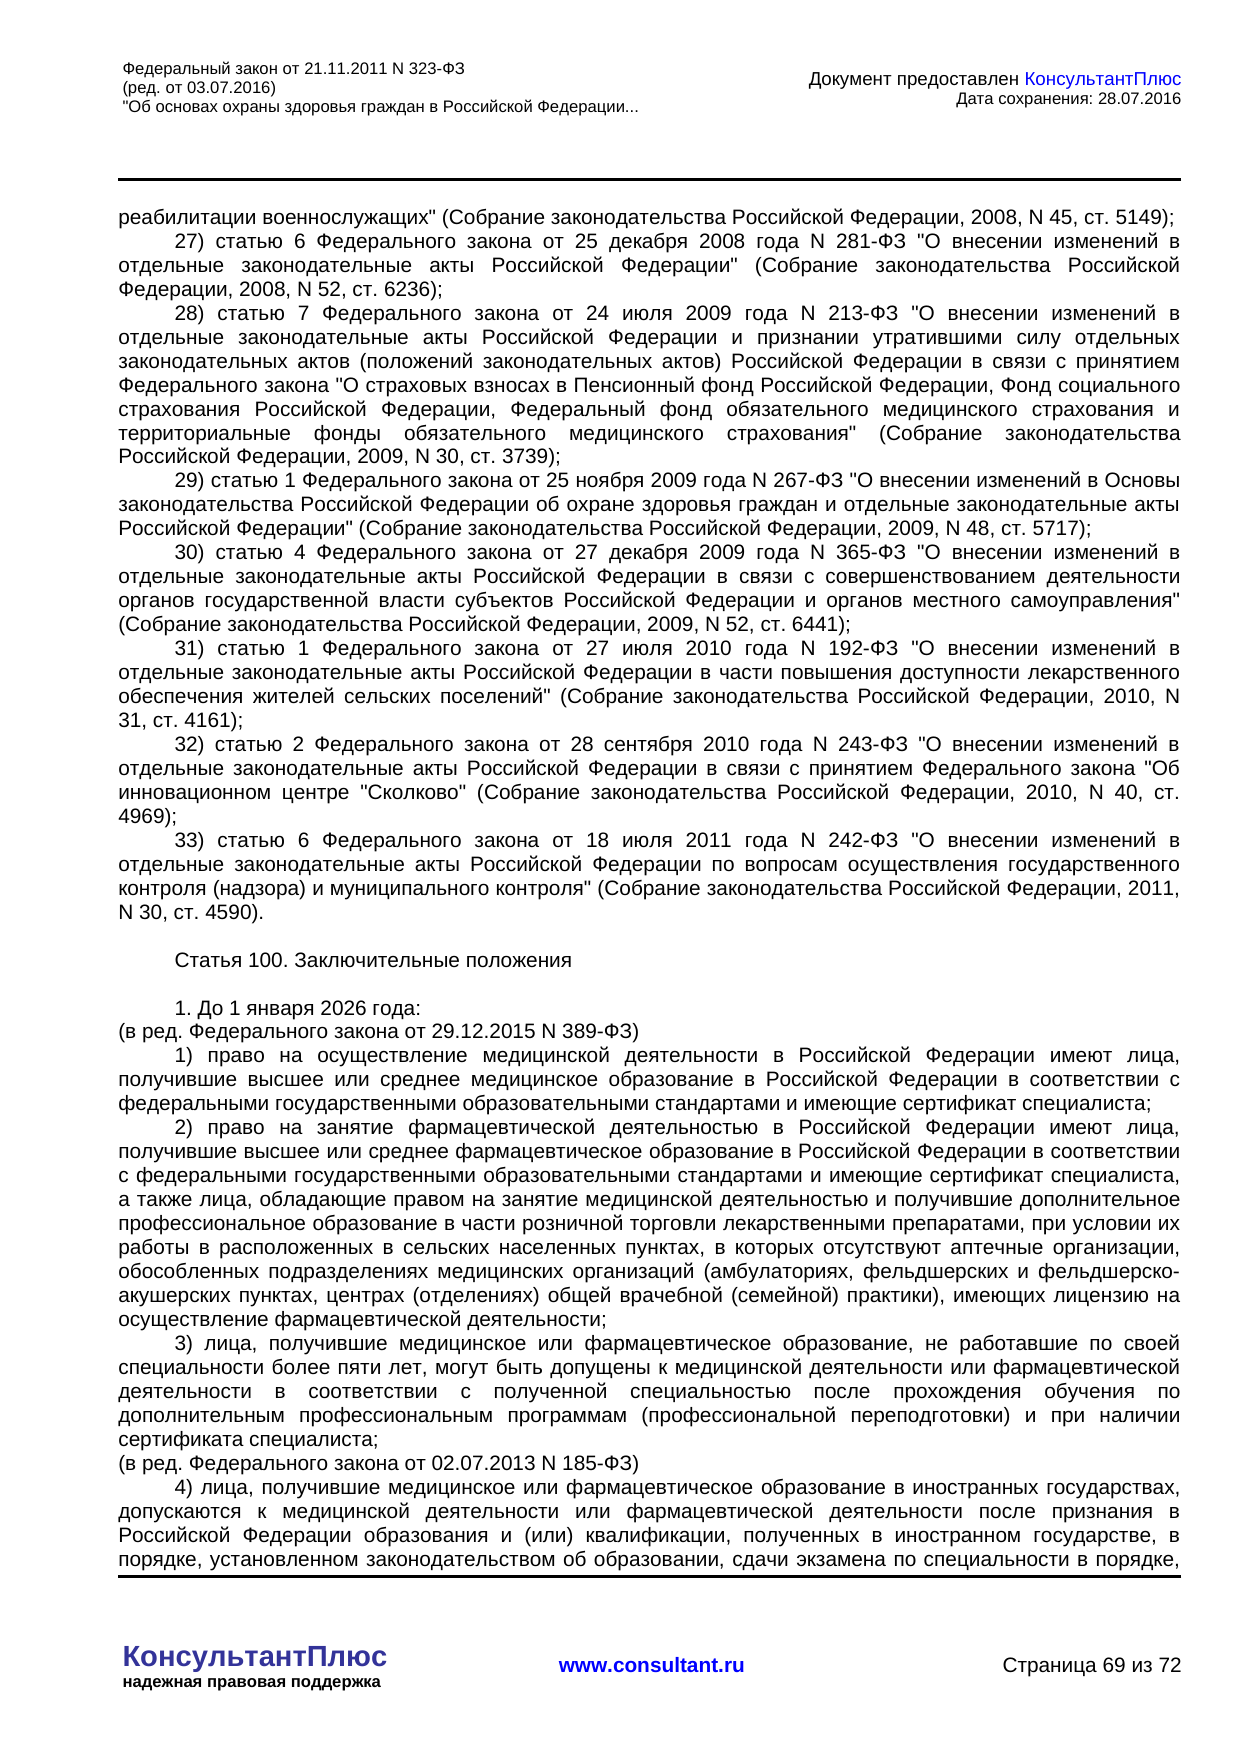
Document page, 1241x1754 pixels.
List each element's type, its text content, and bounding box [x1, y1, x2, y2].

text 2) право на занятие фармацевтической деятельностью в Российской Федерации имеют лица, получившие высшее или среднее фармацевтическое образование в Российской Федерации в соответствии с федеральными государственными образовательными стандартами и имеющие сертификат специалиста, а также лица, обладающие правом на занятие медицинской деятельностью и получившие дополнительное профессиональное образование в части розничной торговли лекарственными препаратами, при условии их работы в расположенных в сельских населенных пунктах, в которых отсутствуют аптечные организации, обособленных подразделениях медицинских организаций (амбулаториях, фельдшерских и фельдшерско-акушерских пунктах, центрах (отделениях) общей врачебной (семейной) практики), имеющих лицензию на осуществление фармацевтической деятельности; [118, 1115, 1181, 1331]
text 29) статью 1 Федерального закона от 25 ноября 2009 года N 267-ФЗ "О внесении изменений в Основы законодательства Российской Федерации об охране здоровья граждан и отдельные законодательные акты Российской Федерации" (Собрание законодательства Российской Федерации, 2009, N 48, ст. 5717); [118, 468, 1181, 540]
text 27) статью 6 Федерального закона от 25 декабря 2008 года N 281-ФЗ "О внесении изменений в отдельные законодательные акты Российской Федерации" (Собрание законодательства Российской Федерации, 2008, N 52, ст. 6236); [118, 229, 1181, 301]
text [118, 1474, 1181, 1570]
text (в ред. Федерального закона от 29.12.2015 N 389-ФЗ) [118, 1019, 1181, 1043]
text 1) право на осуществление медицинской деятельности в Российской Федерации имеют лица, получившие высшее или среднее медицинское образование в Российской Федерации в соответствии с федеральными государственными образовательными стандартами и имеющие сертификат специалиста; [118, 1043, 1181, 1115]
text 32) статью 2 Федерального закона от 28 сентября 2010 года N 243-ФЗ "О внесении изменений в отдельные законодательные акты Российской Федерации в связи с принятием Федерального закона "Об инновационном центре "Сколково" (Собрание законодательства Российской Федерации, 2010, N 40, ст. 4969); [118, 732, 1181, 828]
text 28) статью 7 Федерального закона от 24 июля 2009 года N 213-ФЗ "О внесении изменений в отдельные законодательные акты Российской Федерации и признании утратившими силу отдельных законодательных актов (положений законодательных актов) Российской Федерации в связи с принятием Федерального закона "О страховых взносах в Пенсионный фонд Российской Федерации, Фонд социального страхования Российской Федерации, Федеральный фонд обязательного медицинского страхования и территориальные фонды обязательного медицинского страхования" (Собрание законодательства Российской Федерации, 2009, N 30, ст. 3739); [118, 301, 1181, 468]
text 31) статью 1 Федерального закона от 27 июля 2010 года N 192-ФЗ "О внесении изменений в отдельные законодательные акты Российской Федерации в части повышения доступности лекарственного обеспечения жителей сельских поселений" (Собрание законодательства Российской Федерации, 2010, N 31, ст. 4161); [118, 636, 1181, 732]
text 30) статью 4 Федерального закона от 27 декабря 2009 года N 365-ФЗ "О внесении изменений в отдельные законодательные акты Российской Федерации в связи с совершенствованием деятельности органов государственной власти субъектов Российской Федерации и органов местного самоуправления" (Собрание законодательства Российской Федерации, 2009, N 52, ст. 6441); [118, 540, 1181, 636]
text Статья 100. Заключительные положения [118, 947, 1181, 971]
text 33) статью 6 Федерального закона от 18 июля 2011 года N 242-ФЗ "О внесении изменений в отдельные законодательные акты Российской Федерации по вопросам осуществления государственного контроля (надзора) и муниципального контроля" (Собрание законодательства Российской Федерации, 2011, N 30, ст. 4590). [118, 828, 1181, 923]
text (в ред. Федерального закона от 02.07.2013 N 185-ФЗ) [118, 1451, 1181, 1474]
text 1. До 1 января 2026 года: [118, 995, 1181, 1019]
text 3) лица, получившие медицинское или фармацевтическое образование, не работавшие по своей специальности более пяти лет, могут быть допущены к медицинской деятельности или фармацевтической деятельности в соответствии с полученной специальностью после прохождения обучения по дополнительным профессиональным программам (профессиональной переподготовки) и при наличии сертификата специалиста; [118, 1331, 1181, 1451]
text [118, 205, 1181, 229]
